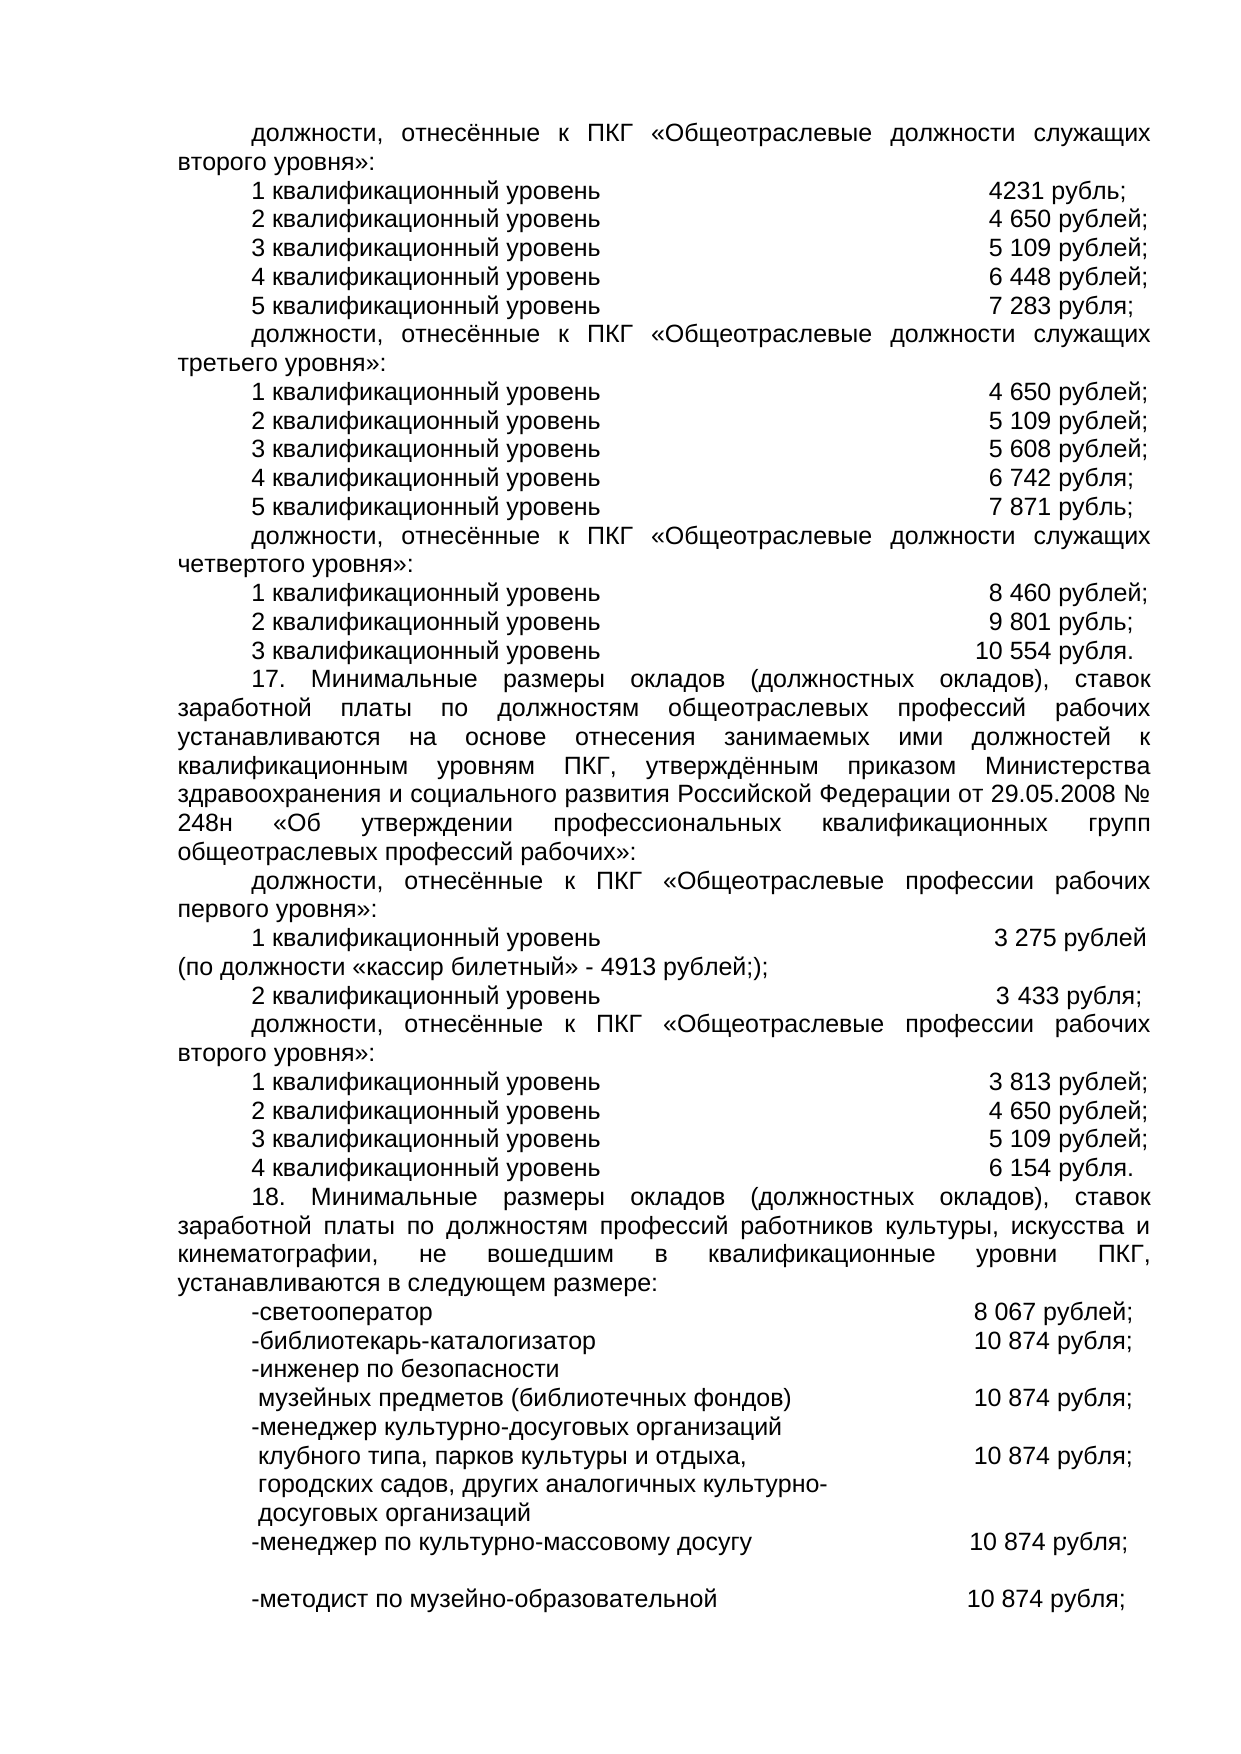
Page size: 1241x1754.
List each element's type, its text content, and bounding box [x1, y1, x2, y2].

text 2 квалификационный уровень 4 650 рублей; [177, 1096, 1152, 1124]
text 1 квалификационный уровень 3 813 рублей; [177, 1067, 1152, 1096]
text 3 квалификационный уровень 10 554 рубля. [177, 636, 1152, 664]
text 1 квалификационный уровень 3 275 рублей (по должности «кассир билетный» - 4913 рублей;); [177, 923, 1152, 981]
text -инженер по безопасности [177, 1354, 1152, 1383]
text городских садов, других аналогичных культурно- [177, 1469, 1152, 1498]
text должности, отнесённые к ПКГ «Общеотраслевые должности служащих второго уровня»: [177, 118, 1152, 176]
text 3 квалификационный уровень 5 109 рублей; [177, 1124, 1152, 1153]
text -менеджер по культурно-массовому досугу 10 874 рубля; [177, 1527, 1152, 1556]
text 1 квалификационный уровень 4231 рубль; [177, 176, 1152, 204]
text 4 квалификационный уровень 6 742 рубля; [177, 463, 1152, 492]
text 18. Минимальные размеры окладов (должностных окладов), ставок заработной платы по должностям профессий работников культуры, искусства и кинематографии, не вошедшим в квалификационные уровни ПКГ, устанавливаются в следующем размере: [177, 1182, 1152, 1297]
text 5 квалификационный уровень 7 283 рубля; [177, 291, 1152, 319]
text должности, отнесённые к ПКГ «Общеотраслевые профессии рабочих второго уровня»: [177, 1009, 1152, 1067]
text 2 квалификационный уровень 4 650 рублей; [177, 204, 1152, 233]
text 1 квалификационный уровень 8 460 рублей; [177, 578, 1152, 607]
text 4 квалификационный уровень 6 154 рубля. [177, 1153, 1152, 1182]
text -методист по музейно-образовательной 10 874 рубля; [177, 1584, 1152, 1613]
text 2 квалификационный уровень 9 801 рубль; [177, 607, 1152, 636]
text музейных предметов (библиотечных фондов) 10 874 рубля; [177, 1383, 1152, 1412]
text 2 квалификационный уровень 3 433 рубля; [177, 981, 1152, 1009]
text клубного типа, парков культуры и отдыха, 10 874 рубля; [177, 1441, 1152, 1469]
text должности, отнесённые к ПКГ «Общеотраслевые профессии рабочих первого уровня»: [177, 866, 1152, 923]
text 5 квалификационный уровень 7 871 рубль; [177, 492, 1152, 521]
text 2 квалификационный уровень 5 109 рублей; [177, 406, 1152, 434]
text -светооператор 8 067 рублей; [177, 1297, 1152, 1326]
text должности, отнесённые к ПКГ «Общеотраслевые должности служащих четвертого уровня»: [177, 521, 1152, 578]
text 3 квалификационный уровень 5 608 рублей; [177, 434, 1152, 463]
text досуговых организаций [177, 1498, 1152, 1527]
text 4 квалификационный уровень 6 448 рублей; [177, 262, 1152, 291]
text должности, отнесённые к ПКГ «Общеотраслевые должности служащих третьего уровня»: [177, 319, 1152, 377]
text 1 квалификационный уровень 4 650 рублей; [177, 377, 1152, 406]
text -менеджер культурно-досуговых организаций [177, 1412, 1152, 1441]
text 3 квалификационный уровень 5 109 рублей; [177, 233, 1152, 262]
text 17. Минимальные размеры окладов (должностных окладов), ставок заработной платы по должностям общеотраслевых профессий рабочих устанавливаются на основе отнесения занимаемых ими должностей к квалификационным уровням ПКГ, утверждённым приказом Министерства здравоохранения и социального развития Российской Федерации от 29.05.2008 № 248н «Об утверждении профессиональных квалификационных групп общеотраслевых профессий рабочих»: [177, 664, 1152, 866]
text -библиотекарь-каталогизатор 10 874 рубля; [177, 1326, 1152, 1354]
